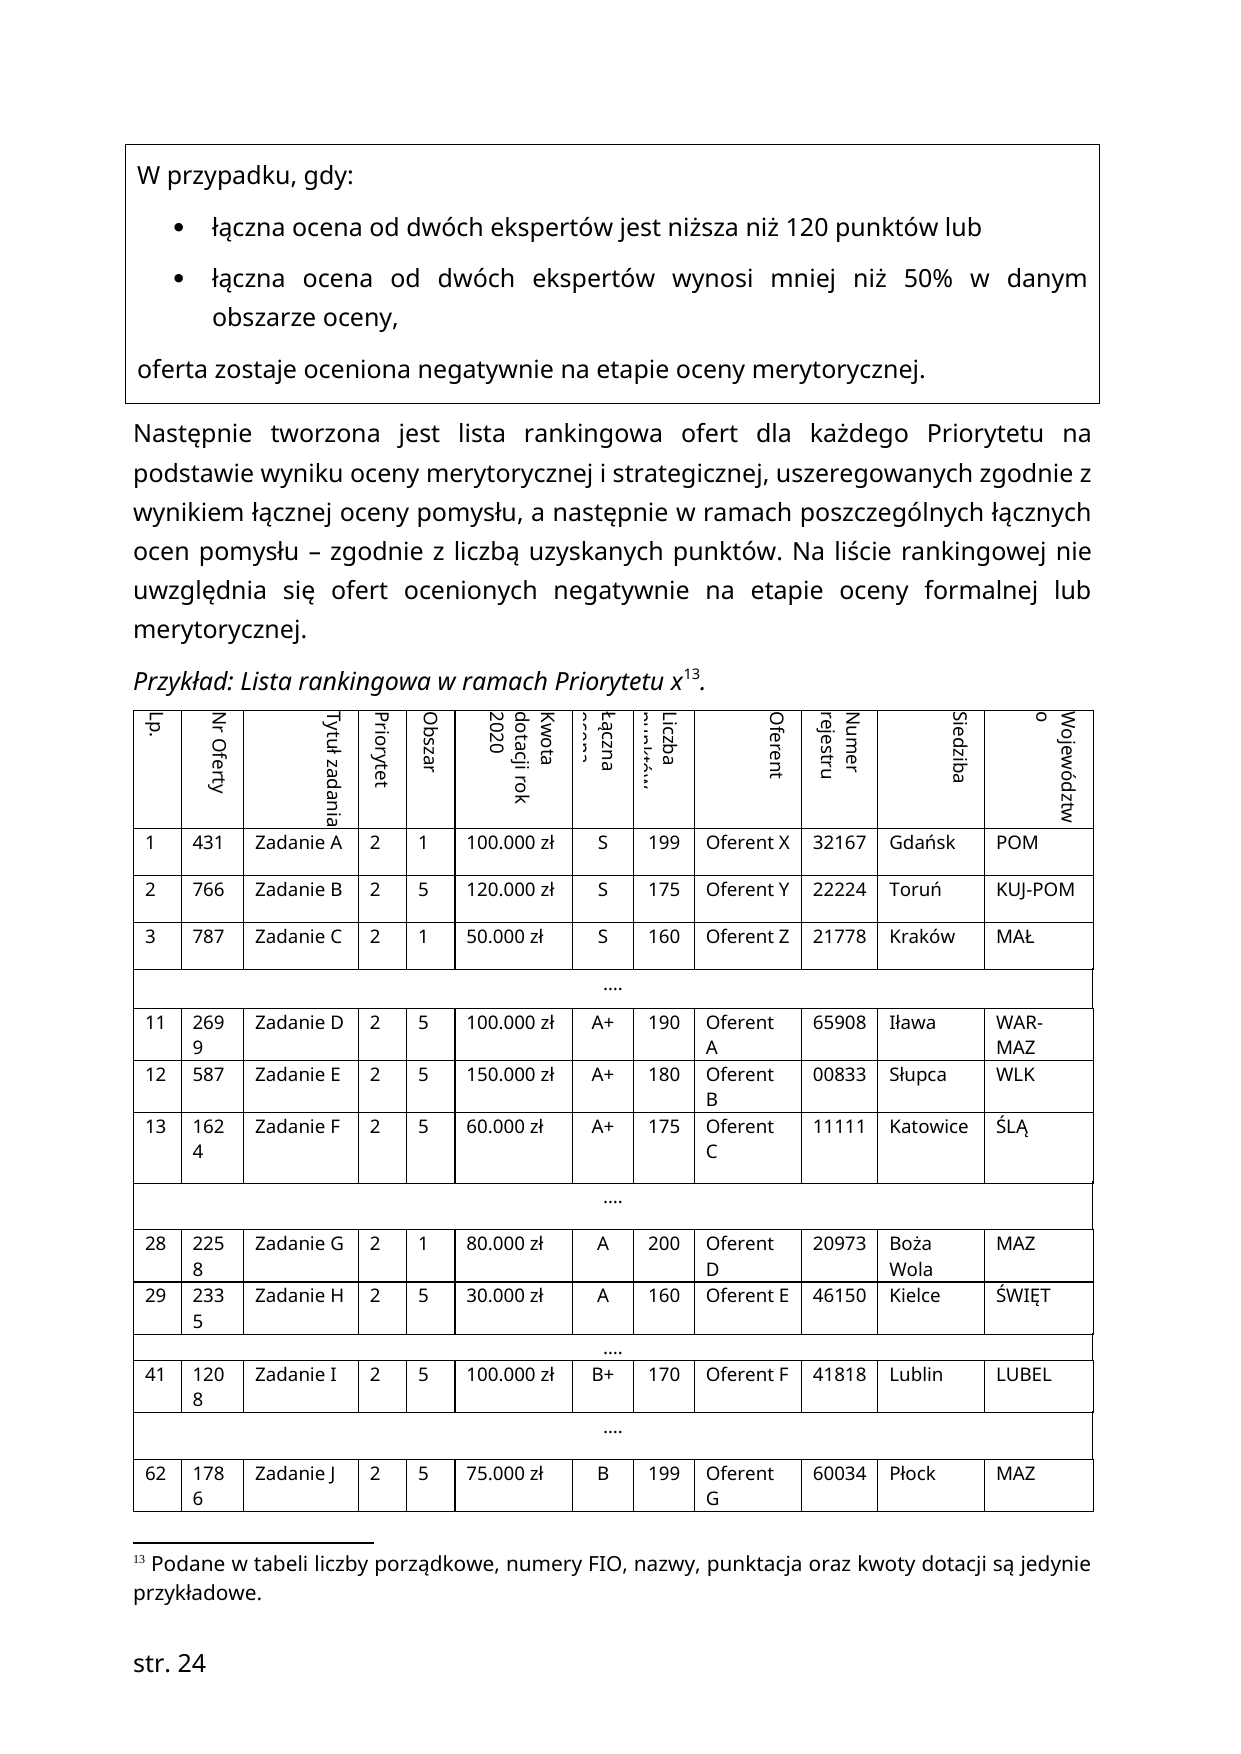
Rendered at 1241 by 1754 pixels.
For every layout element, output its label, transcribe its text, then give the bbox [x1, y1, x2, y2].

table_cell 5 [407, 876, 454, 922]
table_cell Iława [878, 1009, 984, 1060]
table_cell Płock [878, 1460, 984, 1511]
table_cell MAŁ [985, 923, 1093, 969]
table_cell Oferent C [695, 1113, 801, 1182]
table_cell A [573, 1230, 633, 1281]
table_cell 46150 [802, 1283, 877, 1333]
table_cell A+ [573, 1009, 633, 1060]
table_cell Oferent X [695, 829, 801, 875]
table_header Kwota dotacji rok 2020 [456, 711, 572, 828]
table_cell S [573, 876, 633, 922]
table_cell 13 [134, 1113, 181, 1182]
table_cell 22224 [802, 876, 877, 922]
table_cell 2258 [182, 1230, 243, 1281]
table_header Obszar [407, 711, 454, 828]
table_header W przypadku, gdy: łączna ocena od dwóch ekspertów jest niższa niż 120 punktów lub łączna ocena od dwóch ekspertów wynosi mniej niż 50% w danym obszarze oceny, oferta zostaje oceniona negatywnie na etapie oceny merytorycznej. [126, 145, 1099, 403]
table_cell 50.000 zł [456, 923, 572, 969]
text Następnie tworzona jest lista rankingowa ofert dla każdego Priorytetu na podstawie wyniku oceny merytorycznej i strategicznej, uszeregowanych zgodnie z wynikiem łącznej oceny pomysłu, a następnie w ramach poszczególnych łącznych ocen pomysłu – zgodnie z liczbą uzyskanych punktów. Na liście rankingowej nie uwzględnia się ofert ocenionych negatywnie na etapie oceny formalnej lub merytorycznej. [133, 416, 1092, 646]
table_cell 766 [182, 876, 243, 922]
table_cell Oferent G [695, 1460, 801, 1511]
table_cell 41 [134, 1361, 181, 1412]
table_cell 1624 [182, 1113, 243, 1182]
table_cell Kielce [878, 1283, 984, 1333]
table_header Oferent [695, 711, 801, 828]
table_cell 100.000 zł [456, 1361, 572, 1412]
table_cell A+ [573, 1061, 633, 1112]
table_cell ŚLĄ [985, 1113, 1093, 1182]
table_cell 41818 [802, 1361, 877, 1412]
table_cell 160 [634, 1283, 694, 1333]
table_cell 2 [359, 829, 406, 875]
table_cell B+ [573, 1361, 633, 1412]
table_cell 75.000 zł [456, 1460, 572, 1511]
table_cell Kraków [878, 923, 984, 969]
table_cell …. [134, 1184, 1092, 1229]
table_cell 1786 [182, 1460, 243, 1511]
table_cell Katowice [878, 1113, 984, 1182]
table_cell 65908 [802, 1009, 877, 1060]
table_cell Toruń [878, 876, 984, 922]
table_header Priorytet [359, 711, 406, 828]
table_cell 2335 [182, 1283, 243, 1333]
text Przykład: Lista rankingowa w ramach Priorytetu x. [133, 664, 1092, 698]
table_cell 29 [134, 1283, 181, 1333]
table_cell LUBEL [985, 1361, 1093, 1412]
table_cell 32167 [802, 829, 877, 875]
table_cell 1 [134, 829, 181, 875]
table_cell 2 [359, 923, 406, 969]
table_cell A [573, 1283, 633, 1333]
table_cell 175 [634, 1113, 694, 1182]
table_cell 150.000 zł [456, 1061, 572, 1112]
table_cell Zadanie B [244, 876, 358, 922]
table_cell 1 [407, 1230, 454, 1281]
table_cell Lublin [878, 1361, 984, 1412]
table_cell Zadanie C [244, 923, 358, 969]
table_cell Zadanie G [244, 1230, 358, 1281]
table_cell …. [134, 1413, 1092, 1459]
table_cell 5 [407, 1361, 454, 1412]
table_cell Gdańsk [878, 829, 984, 875]
table_header Lp. [134, 711, 181, 828]
table_cell 175 [634, 876, 694, 922]
table_cell 2 [359, 1113, 406, 1182]
table_cell 20973 [802, 1230, 877, 1281]
table_cell 11 [134, 1009, 181, 1060]
table_cell 160 [634, 923, 694, 969]
table_cell Oferent A [695, 1009, 801, 1060]
table_cell Zadanie F [244, 1113, 358, 1182]
table_cell 28 [134, 1230, 181, 1281]
table_cell 3 [134, 923, 181, 969]
table_cell 1208 [182, 1361, 243, 1412]
table_cell 2 [359, 1009, 406, 1060]
table_cell 5 [407, 1283, 454, 1333]
table_cell 190 [634, 1009, 694, 1060]
table_cell Oferent D [695, 1230, 801, 1281]
table_cell 2 [134, 876, 181, 922]
table_cell 170 [634, 1361, 694, 1412]
table_cell 200 [634, 1230, 694, 1281]
table_cell 2 [359, 1361, 406, 1412]
table_cell 00833 [802, 1061, 877, 1112]
table_header Nr Oferty [182, 711, 243, 828]
table_cell 30.000 zł [456, 1283, 572, 1333]
table_cell 12 [134, 1061, 181, 1112]
table_cell Oferent Y [695, 876, 801, 922]
table_cell Zadanie D [244, 1009, 358, 1060]
table_cell Oferent F [695, 1361, 801, 1412]
table_cell 1 [407, 923, 454, 969]
table_cell Zadanie A [244, 829, 358, 875]
table_cell Oferent Z [695, 923, 801, 969]
table_cell ŚWIĘT [985, 1283, 1093, 1333]
table_cell 2 [359, 1460, 406, 1511]
table_cell 587 [182, 1061, 243, 1112]
table_cell Zadanie E [244, 1061, 358, 1112]
table_cell B [573, 1460, 633, 1511]
table_cell 2 [359, 1230, 406, 1281]
table_cell Boża Wola [878, 1230, 984, 1281]
table_header Województwo [985, 711, 1093, 828]
table_cell POM [985, 829, 1093, 875]
table_header Siedziba [878, 711, 984, 828]
table_cell Oferent E [695, 1283, 801, 1333]
table_cell 21778 [802, 923, 877, 969]
table_cell 120.000 zł [456, 876, 572, 922]
table_cell 60034 [802, 1460, 877, 1511]
table_cell 80.000 zł [456, 1230, 572, 1281]
table_cell Zadanie H [244, 1283, 358, 1333]
table_header Tytuł zadania [244, 711, 358, 828]
table_cell 199 [634, 829, 694, 875]
table_cell 62 [134, 1460, 181, 1511]
table_cell WLK [985, 1061, 1093, 1112]
table_cell 180 [634, 1061, 694, 1112]
table_header Łączna ocena pomysłu [573, 711, 633, 828]
table_cell 2 [359, 876, 406, 922]
table_cell 787 [182, 923, 243, 969]
table_cell Zadanie I [244, 1361, 358, 1412]
table_cell 60.000 zł [456, 1113, 572, 1182]
table_cell WAR-MAZ [985, 1009, 1093, 1060]
table_cell 100.000 zł [456, 829, 572, 875]
table_cell 11111 [802, 1113, 877, 1182]
table_cell KUJ-POM [985, 876, 1093, 922]
table_cell MAZ [985, 1460, 1093, 1511]
table_cell Oferent B [695, 1061, 801, 1112]
table_cell 2 [359, 1283, 406, 1333]
table_cell 5 [407, 1460, 454, 1511]
table_cell 5 [407, 1009, 454, 1060]
table_cell 431 [182, 829, 243, 875]
table_cell MAZ [985, 1230, 1093, 1281]
table_cell Zadanie J [244, 1460, 358, 1511]
table_cell 5 [407, 1113, 454, 1182]
table_cell …. [134, 1335, 1092, 1360]
table_cell 5 [407, 1061, 454, 1112]
table_cell 100.000 zł [456, 1009, 572, 1060]
table_cell …. [134, 970, 1092, 1008]
table_cell Słupca [878, 1061, 984, 1112]
table_cell 2 [359, 1061, 406, 1112]
table_cell 199 [634, 1460, 694, 1511]
table_header Liczba punktów [634, 711, 694, 828]
table_cell A+ [573, 1113, 633, 1182]
table_cell 2699 [182, 1009, 243, 1060]
table_cell S [573, 923, 633, 969]
table_cell 1 [407, 829, 454, 875]
table_header Numer rejestru [802, 711, 877, 828]
table_cell S [573, 829, 633, 875]
